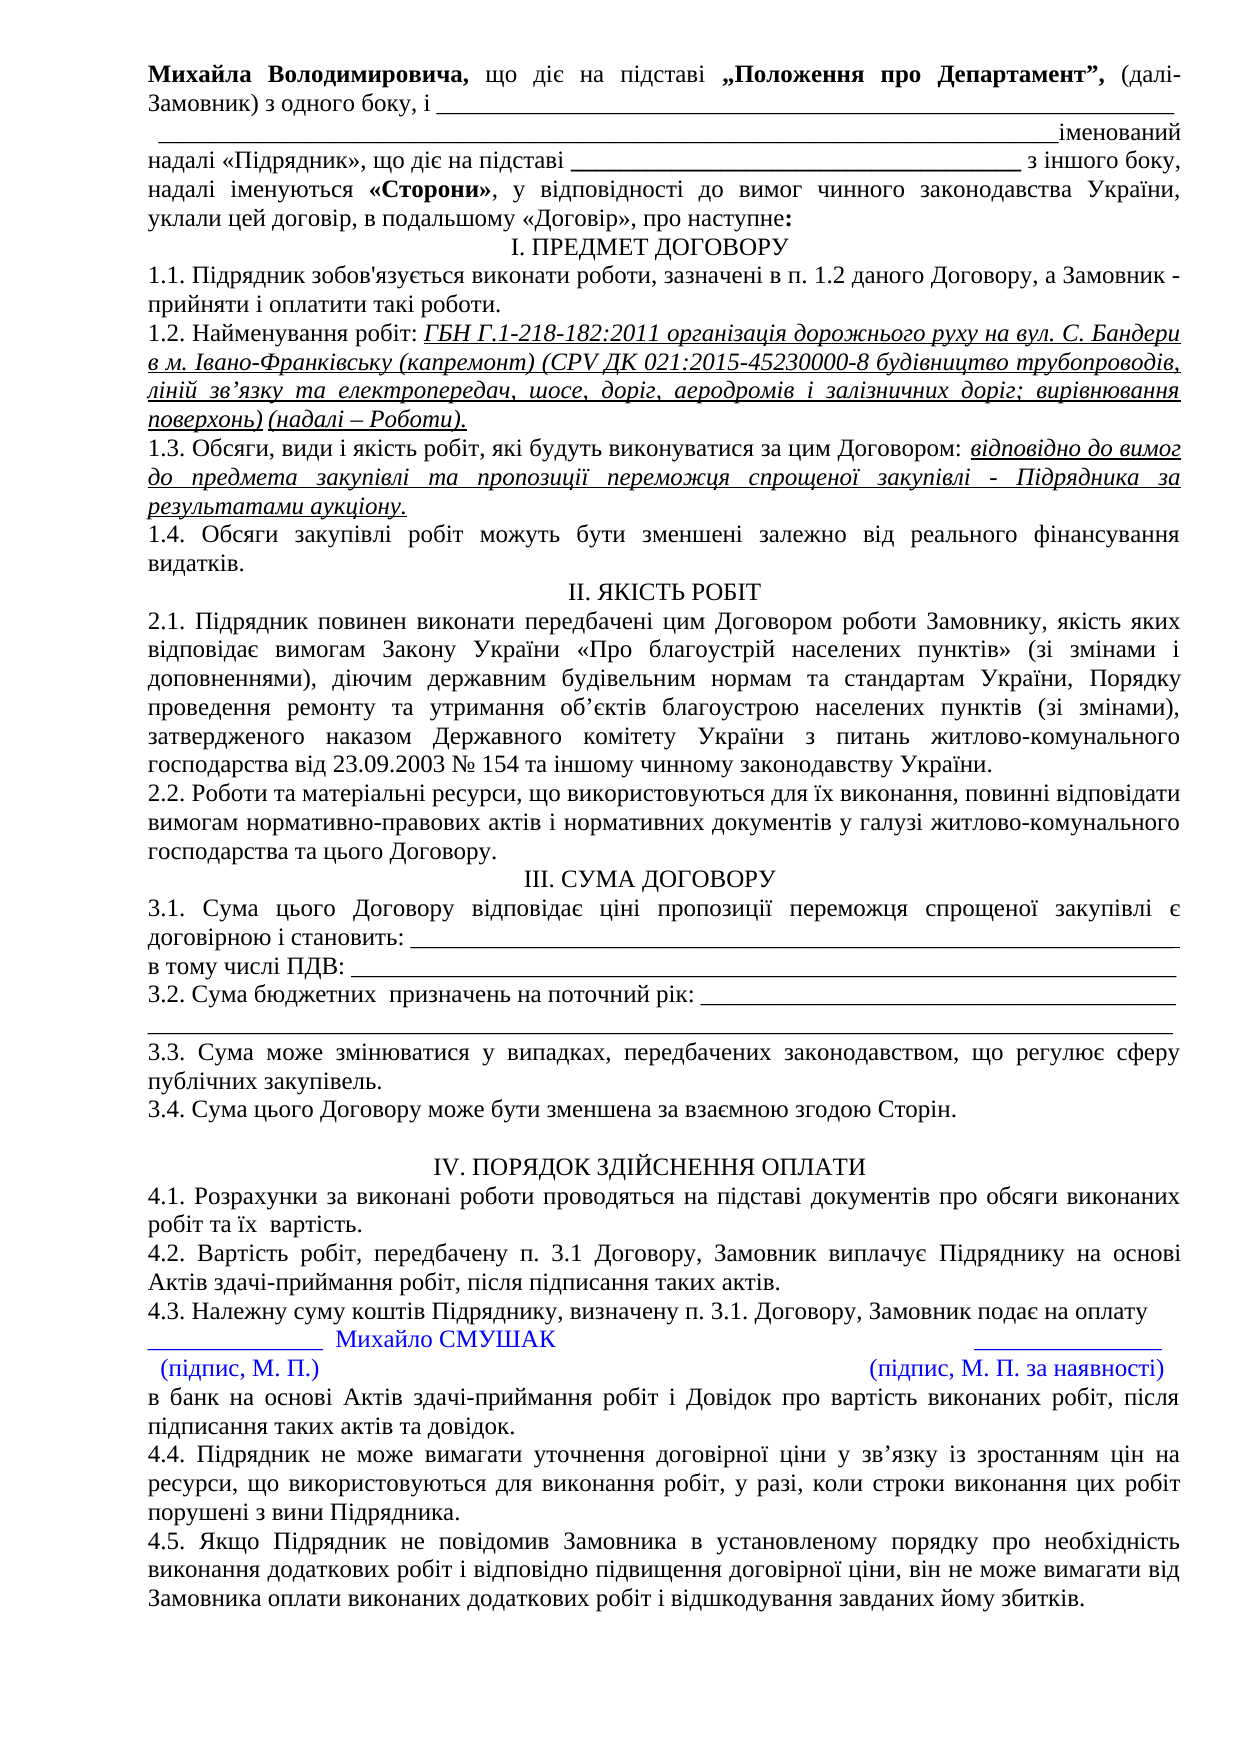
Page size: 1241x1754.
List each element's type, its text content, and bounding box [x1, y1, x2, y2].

text 1.4. Обсяги закупівлі робіт можуть бути зменшені залежно від реального фінансування видатків. [148, 519, 1181, 577]
text 1.1. Підрядник зобов'язується виконати роботи, зазначені в п. 1.2 даного Договору, а Замовник - прийняти і оплатити такі роботи. [148, 260, 1181, 318]
text в банк на основі Актів здачі-приймання робіт і Довідок про вартість виконаних робіт, після підписання таких актів та довідок. [148, 1382, 1181, 1439]
text 1.2. Найменування робіт: ГБН Г.1-218-182:2011 організація дорожнього руху на вул. С. Бандери в м. Івано-Франківську (капремонт) (CPV ДК 021:2015-45230000-8 будівництво трубопроводів, ліній зв’язку та електропередач, шосе, доріг, аеродромів і залізничних доріг; вирівнювання поверхонь) (надалі – Роботи). [148, 318, 1181, 372]
text __________________________________________________________________________________ [148, 1008, 1181, 1037]
text 3.4. Сума цього Договору може бути зменшена за взаємною згодою Сторін. [148, 1094, 1152, 1123]
text 1.3. Обсяги, види і якість робіт, які будуть виконуватися за цим Договором: відповідно до вимог до предмета закупівлі та пропозиції переможця спрощеної закупівлі - Підрядника за результатами аукціону. [148, 433, 1181, 487]
text 1.2. Найменування робіт: ГБН Г.1-218-182:2011 організація дорожнього руху на вул. С. Бандери в м. Івано-Франківську (капремонт) (CPV ДК 021:2015-45230000-8 будівництво трубопроводів, ліній зв’язку та електропередач, шосе, доріг, аеродромів і залізничних доріг; вирівнювання поверхонь) (надалі – Роботи). [148, 402, 1181, 433]
text 3.2. Сума бюджетних призначень на поточний рік: ______________________________________ [148, 979, 1181, 1008]
text 3.3. Сума може змінюватися у випадках, передбачених законодавством, що регулює сферу публічних закупівель. [148, 1037, 1181, 1094]
text 4.5. Якщо Підрядник не повідомив Замовника в установленому порядку про необхідність виконання додаткових робіт і відповідно підвищення договірної ціни, він не може вимагати від Замовника оплати виконаних додаткових робіт і відшкодування завданих йому збитків. [148, 1526, 1181, 1612]
list II. ЯКІСТЬ РОБІТ [148, 577, 1181, 606]
text ______________ Михайло СМУШАК _______________ [148, 1324, 1181, 1353]
text 4.1. Розрахунки за виконані роботи проводяться на підставі документів про обсяги виконаних робіт та їх вартість. [148, 1181, 1181, 1238]
text 1.2. Найменування робіт: ГБН Г.1-218-182:2011 організація дорожнього руху на вул. С. Бандери в м. Івано-Франківську (капремонт) (CPV ДК 021:2015-45230000-8 будівництво трубопроводів, ліній зв’язку та електропередач, шосе, доріг, аеродромів і залізничних доріг; вирівнювання поверхонь) (надалі – Роботи). [148, 373, 1181, 400]
text 2.2. Роботи та матеріальні ресурси, що використовуються для їх виконання, повинні відповідати вимогам нормативно-правових актів і нормативних документів у галузі житлово-комунального господарства та цього Договору. [148, 778, 1181, 864]
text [148, 59, 1181, 117]
text 3.1. Сума цього Договору відповідає ціні пропозиції переможця спрощеної закупівлі є договірною і становить: _____________________________________________________________ [148, 893, 1181, 951]
text 2.1. Підрядник повинен виконати передбачені цим Договором роботи Замовнику, якість яких відповідає вимогам Закону України «Про благоустрій населених пунктів» (зі змінами і доповненнями), діючим державним будівельним нормам та стандартам України, Порядку проведення ремонту та утримання об’єктів благоустрою населених пунктів (зі змінами), затвердженого наказом Державного комітету України з питань житлово-комунального господарства від 23.09.2003 № 154 та іншому чинному законодавству України. [148, 606, 1181, 778]
text 1.3. Обсяги, види і якість робіт, які будуть виконуватися за цим Договором: відповідно до вимог до предмета закупівлі та пропозиції переможця спрощеної закупівлі - Підрядника за результатами аукціону. [148, 488, 1181, 519]
text 4.4. Підрядник не може вимагати уточнення договірної ціни у зв’язку із зростанням цін на ресурси, що використовуються для виконання робіт, у разі, коли строки виконання цих робіт порушені з вини Підрядника. [148, 1439, 1181, 1526]
text (підпис, М. П.) (підпис, М. П. за наявності) [148, 1353, 1181, 1382]
text 4.2. Вартість робіт, передбачену п. 3.1 Договору, Замовник виплачує Підряднику на основі Актів здачі-приймання робіт, після підписання таких актів. [148, 1238, 1181, 1296]
subtitle IV. ПОРЯДОК ЗДІЙСНЕННЯ ОПЛАТИ [148, 1152, 1152, 1181]
text III. СУМА ДОГОВОРУ [148, 864, 1152, 893]
subtitle I. ПРЕДМЕТ ДОГОВОРУ [148, 232, 1152, 260]
text 4.3. Належну суму коштів Підряднику, визначену п. 3.1. Договору, Замовник подає на оплату [148, 1296, 1181, 1324]
text в тому числі ПДВ: __________________________________________________________________ [148, 951, 1181, 979]
text ________________________________________________________________________іменований надалі «Підрядник», що діє на підставі ____________________________________ з іншого боку, надалі іменуються «Сторони», у відповідності до вимог чинного законодавства України, уклали цей договір, в подальшому «Договір», про наступне: [148, 117, 1181, 232]
